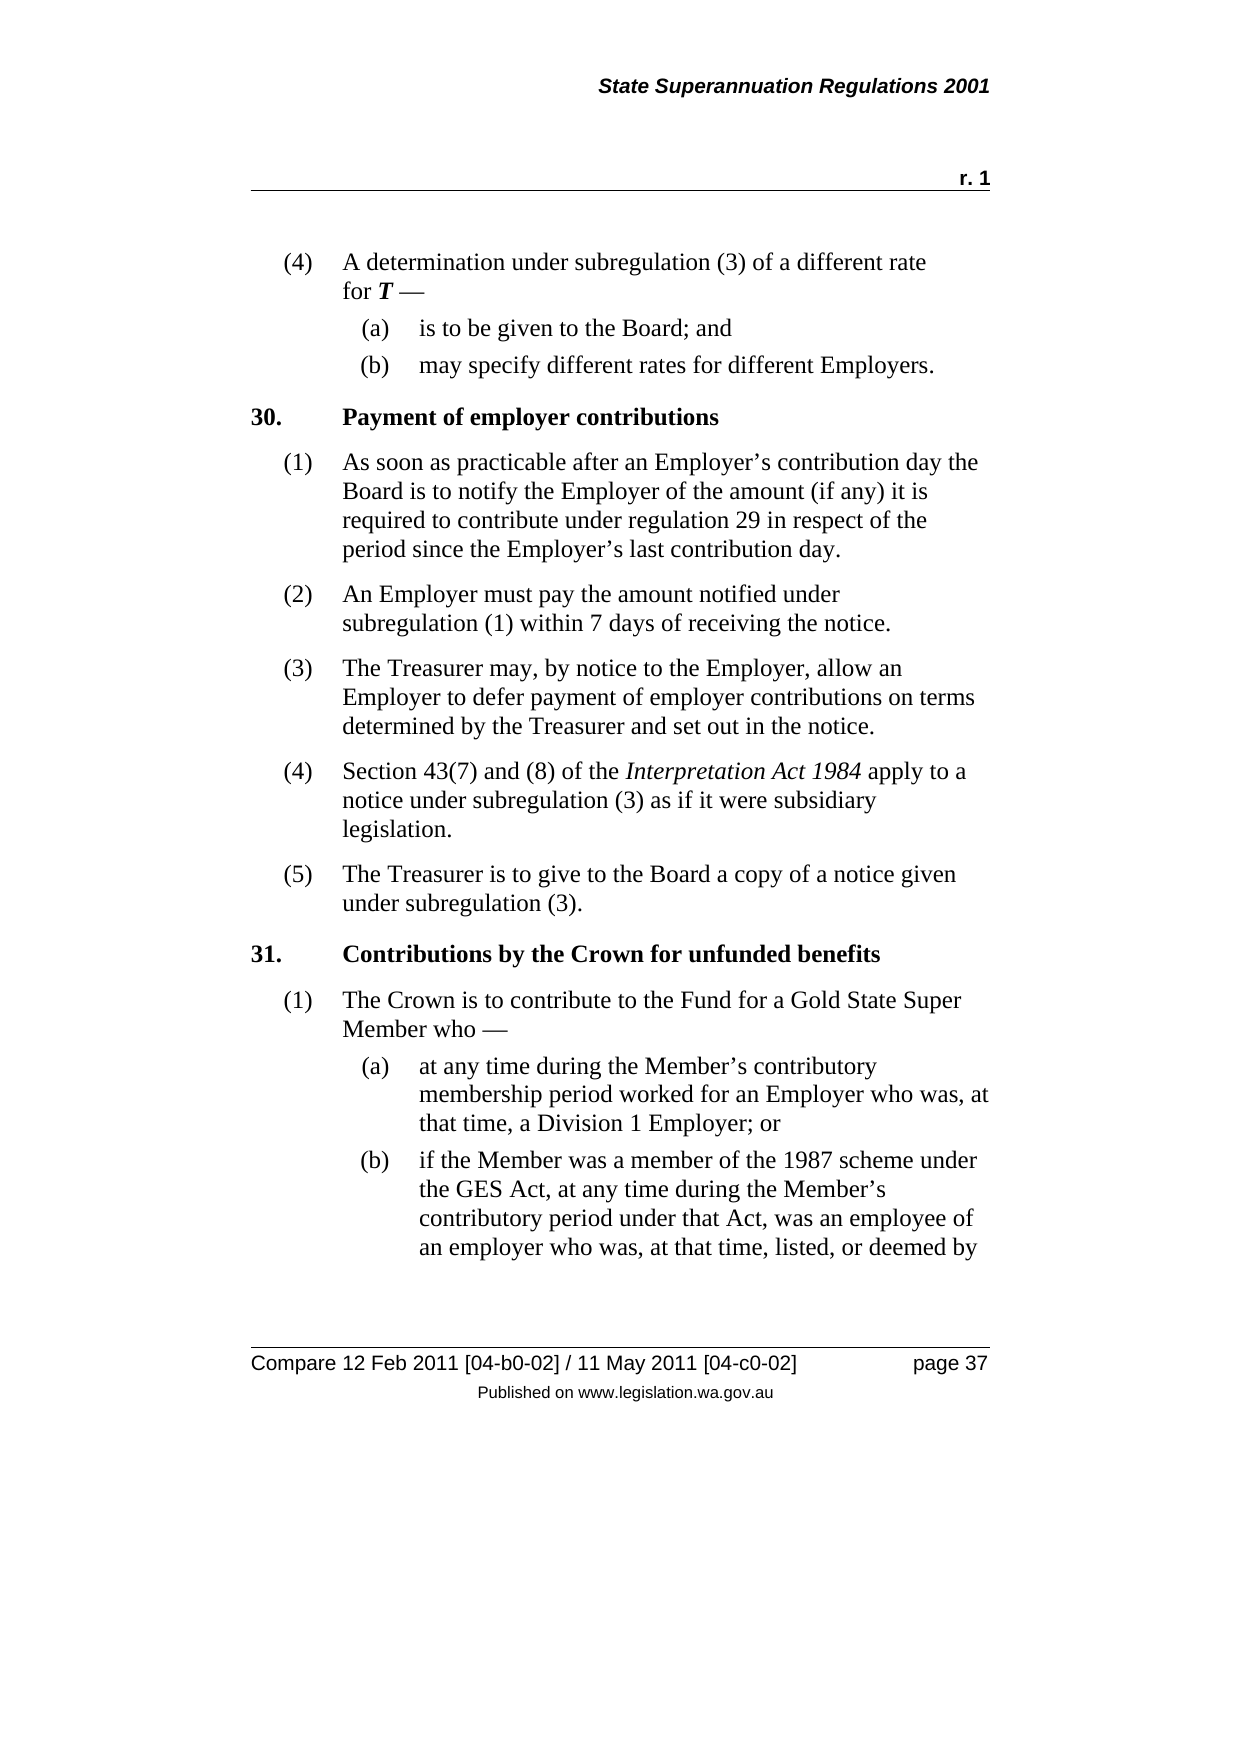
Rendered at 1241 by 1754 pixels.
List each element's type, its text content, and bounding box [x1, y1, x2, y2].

subtitle 31. Contributions by the Crown for unfunded benefits [251, 939, 990, 968]
text (b) may specify different rates for different Employers. [251, 350, 990, 379]
text (2) An Employer must pay the amount notified under subregulation (1) within 7 days of receiving the notice. [251, 579, 990, 637]
subtitle 30. Payment of employer contributions [251, 402, 990, 431]
text (4) A determination under subregulation (3) of a different rate for T — [251, 247, 990, 305]
text (5) The Treasurer is to give to the Board a copy of a notice given under subregulation (3). [251, 859, 990, 917]
text (1) As soon as practicable after an Employer’s contribution day the Board is to notify the Employer of the amount (if any) it is required to contribute under regulation 29 in respect of the period since the Employer’s last contribution day. [251, 447, 990, 562]
text (a) at any time during the Member’s contributory membership period worked for an Employer who was, at that time, a Division 1 Employer; or [251, 1051, 990, 1137]
text (a) is to be given to the Board; and [251, 313, 990, 342]
text (3) The Treasurer may, by notice to the Employer, allow an Employer to defer payment of employer contributions on terms determined by the Treasurer and set out in the notice. [251, 653, 990, 739]
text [251, 1145, 990, 1260]
text (4) Section 43(7) and (8) of the Interpretation Act 1984 apply to a notice under subregulation (3) as if it were subsidiary legislation. [251, 756, 990, 842]
text (1) The Crown is to contribute to the Fund for a Gold State Super Member who — [251, 985, 990, 1042]
